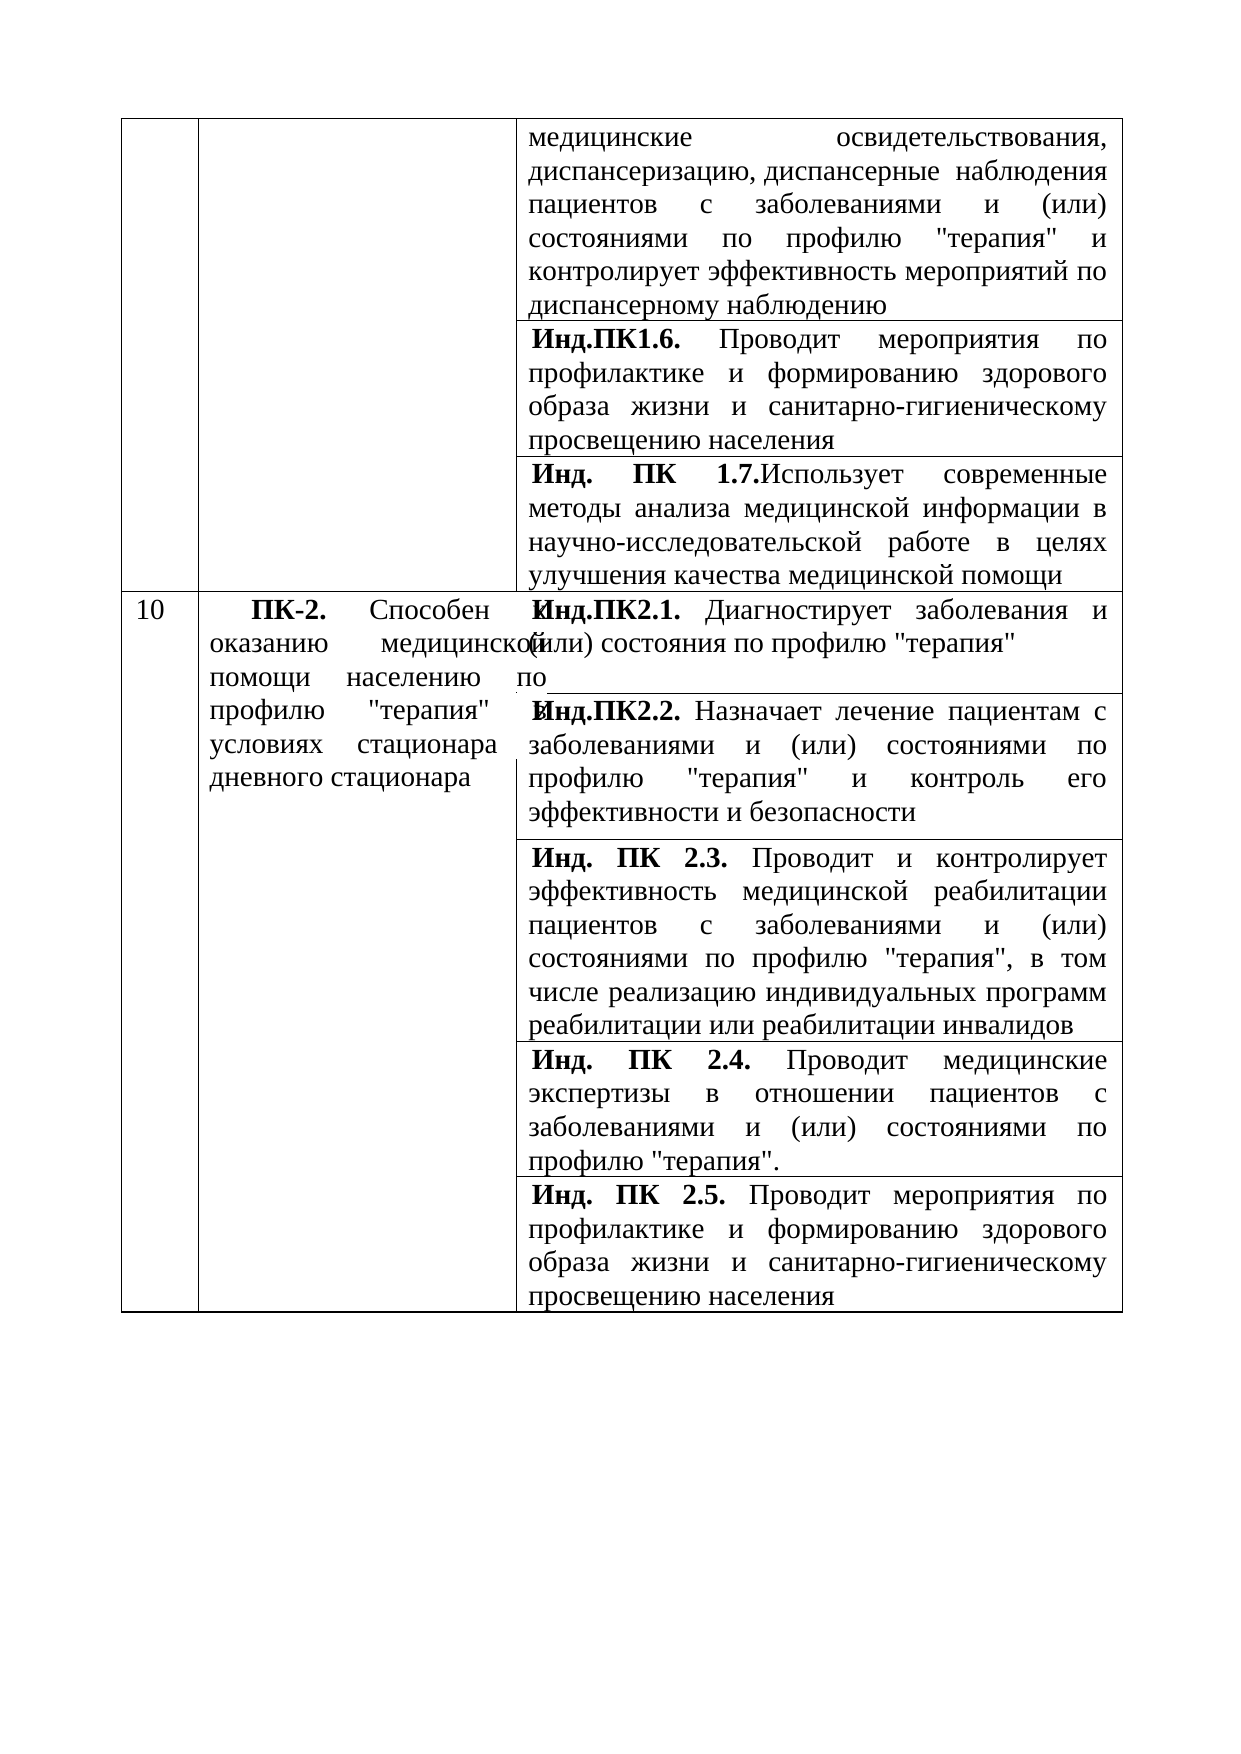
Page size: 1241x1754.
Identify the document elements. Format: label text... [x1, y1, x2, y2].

table_cell 10 [122, 592, 198, 1311]
table_cell Инд.ПК2.2. Назначает лечение пациентам с заболеваниями и (или) состояниями по профилю "терапия" и контроль его эффективности и безопасности [517, 694, 1122, 839]
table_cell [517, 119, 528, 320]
table_cell Инд.ПК1.6. Проводит мероприятия по профилактике и формированию здорового образа жизни и санитарно-гигиеническому просвещению населения [517, 321, 1122, 456]
table_cell Инд.ПК2.1. Диагностирует заболевания и (или) состояния по профилю "терапия" [547, 592, 1122, 692]
table_cell Инд. ПК 2.4. Проводит медицинские экспертизы в отношении пациентов с заболеваниями и (или) состояниями по профилю "терапия". [773, 1042, 1122, 1176]
table_cell Инд. ПК 2.3. Проводит и контролирует эффективность медицинской реабилитации пациентов с заболеваниями и (или) состояниями по профилю "терапия", в том числе реализацию индивидуальных программ реабилитации или реабилитации инвалидов [517, 840, 1122, 1041]
table_cell ПК-2. Способен к оказанию медицинской помощи населению по профилю "терапия" в условиях стационара и дневного стационара [199, 592, 516, 1311]
table_cell Инд. ПК 2.4. Проводит медицинские экспертизы в отношении пациентов с заболеваниями и (или) состояниями по профилю "терапия". [517, 1042, 786, 1176]
table_cell Инд. ПК 2.5. Проводит мероприятия по профилактике и формированию здорового образа жизни и санитарно-гигиеническому просвещению населения [835, 1177, 1122, 1311]
table_cell Инд. ПК 1.7.Использует современные методы анализа медицинской информации в научно-исследовательской работе в целях улучшения качества медицинской помощи [517, 457, 1122, 591]
table_cell Инд. ПК 2.5. Проводит мероприятия по профилактике и формированию здорового образа жизни и санитарно-гигиеническому просвещению населения [517, 1177, 749, 1311]
